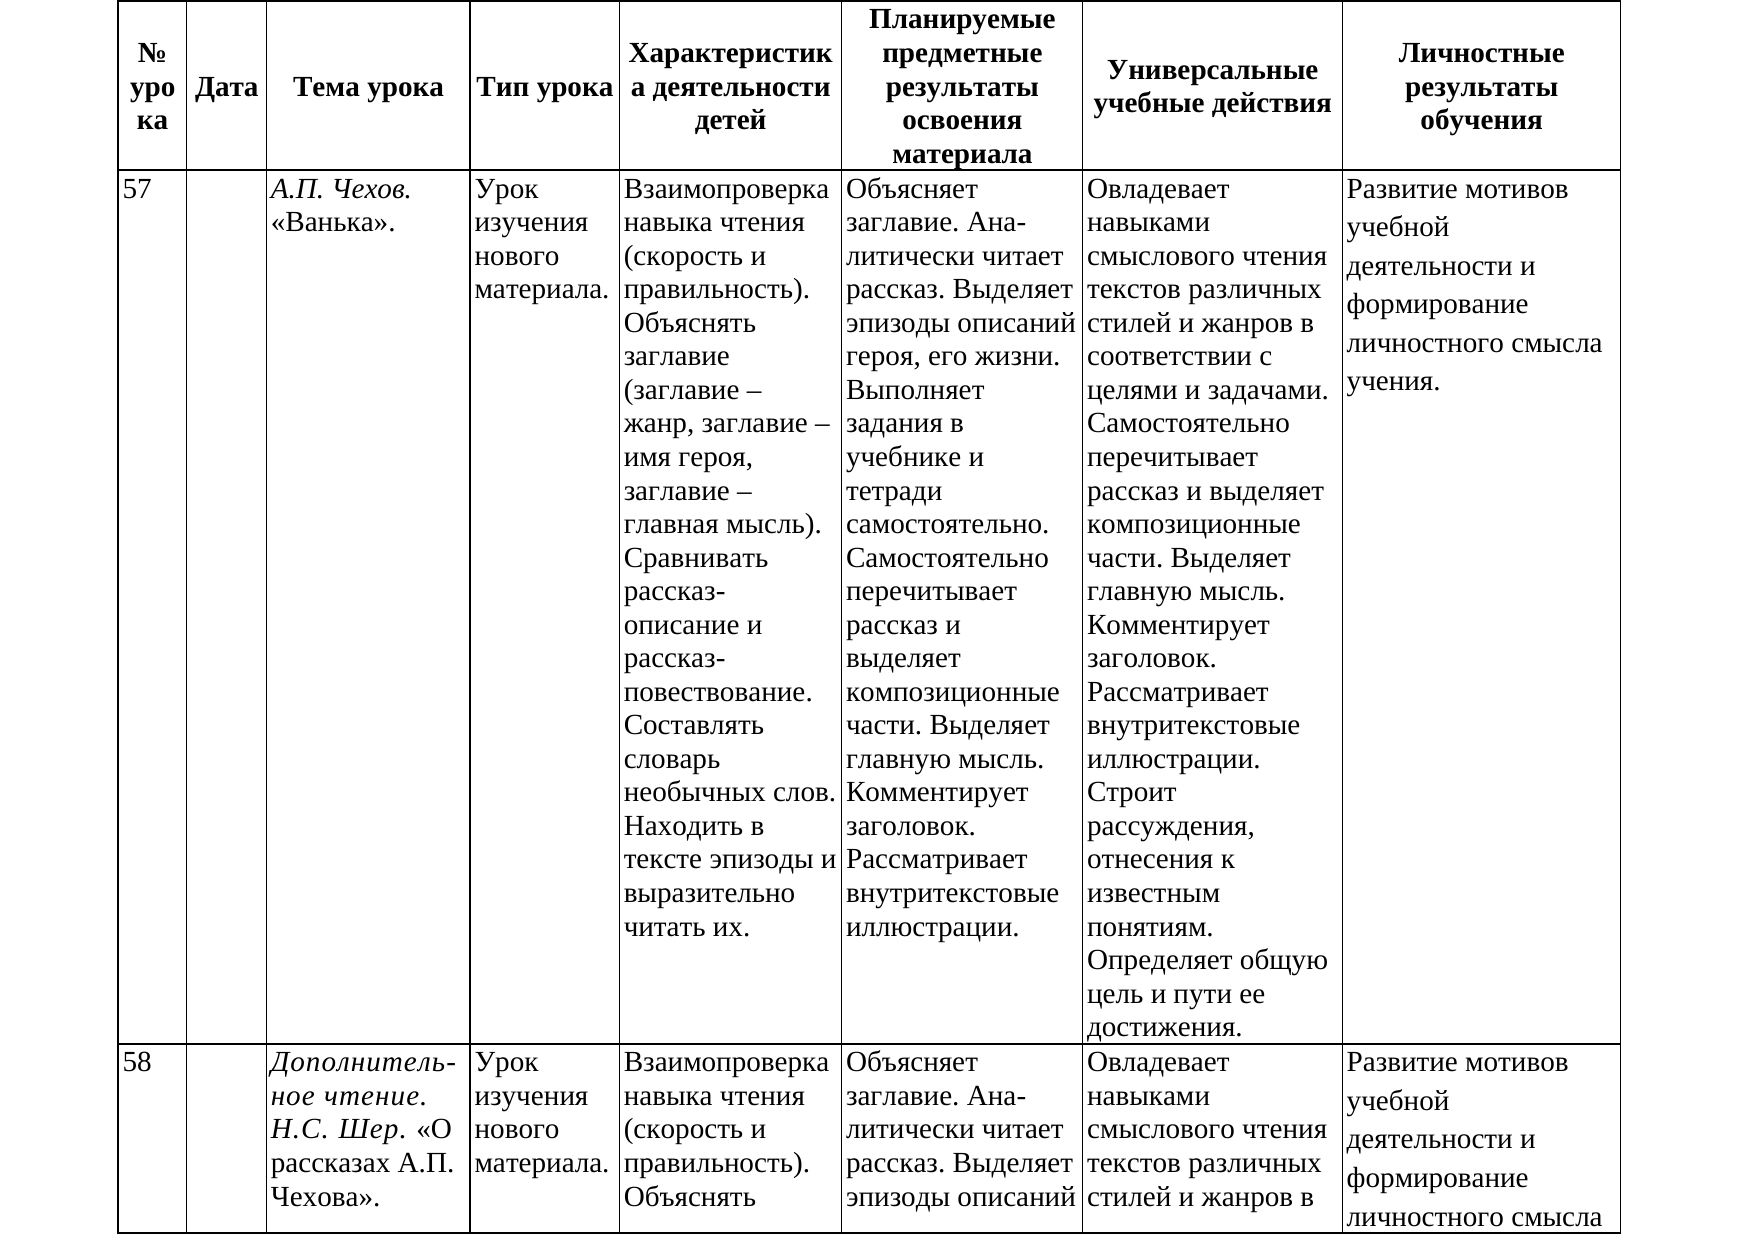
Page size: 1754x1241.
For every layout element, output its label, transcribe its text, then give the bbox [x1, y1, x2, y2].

table_cell 58 [119, 1045, 186, 1232]
table_cell [187, 1045, 266, 1232]
table_header Планируемые предметные результаты освоения материала [842, 2, 1082, 169]
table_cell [267, 1045, 469, 1232]
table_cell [620, 1045, 841, 1232]
table_cell Развитие мотивов учебной деятельности и формирование личностного смысла учения. [1343, 171, 1620, 1043]
table_header № урока [119, 2, 186, 169]
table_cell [1343, 1045, 1620, 1232]
table_header Характеристика деятельности детей [620, 2, 841, 169]
table_header Универсальные учебные действия [1083, 2, 1342, 169]
table_cell А.П. Чехов. «Ванька». [267, 171, 469, 1043]
table_cell Урок изучения нового материала. [471, 171, 619, 1043]
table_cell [471, 1045, 619, 1232]
table_header Тема урока [267, 2, 469, 169]
table_cell 57 [119, 171, 186, 1043]
table_cell [187, 171, 266, 1043]
table_header Дата [187, 2, 266, 169]
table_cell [842, 1045, 1082, 1232]
table_header Тип урока [471, 2, 619, 169]
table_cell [1083, 1045, 1342, 1232]
table_header Личностные результаты обучения [1343, 2, 1620, 169]
